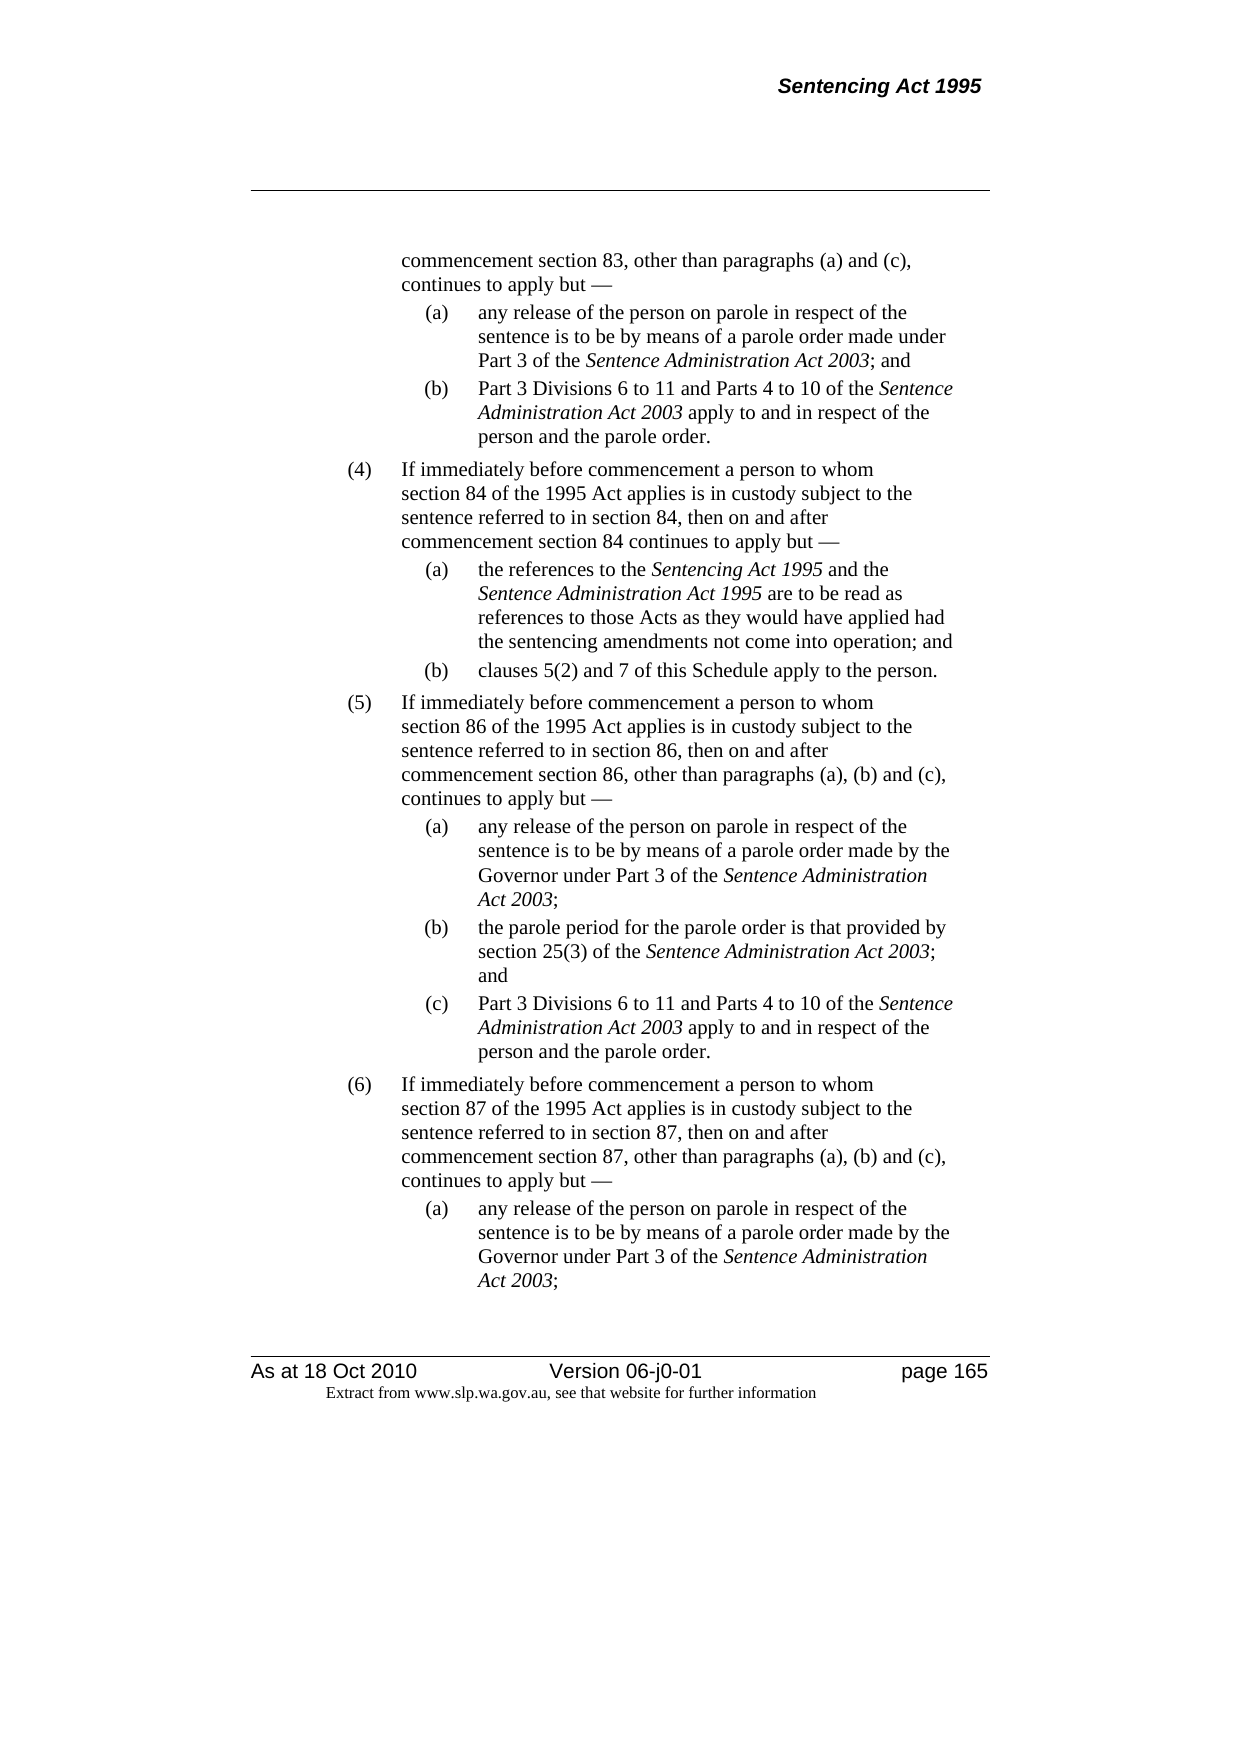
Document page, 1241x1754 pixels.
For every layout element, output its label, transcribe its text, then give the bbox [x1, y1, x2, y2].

text (5) If immediately before commencement a person to whom section 86 of the 1995 Act applies is in custody subject to the sentence referred to in section 86, then on and after commencement section 86, other than paragraphs (a), (b) and (c), continues to apply but — [312, 690, 960, 810]
text (6) If immediately before commencement a person to whom section 87 of the 1995 Act applies is in custody subject to the sentence referred to in section 87, then on and after commencement section 87, other than paragraphs (a), (b) and (c), continues to apply but — [312, 1072, 960, 1192]
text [312, 247, 960, 296]
text (a) any release of the person on parole in respect of the sentence is to be by means of a parole order made by the Governor under Part 3 of the Sentence Administration Act 2003; [389, 814, 960, 911]
text (b) Part 3 Divisions 6 to 11 and Parts 4 to 10 of the Sentence Administration Act 2003 apply to and in respect of the person and the parole order. [389, 376, 960, 448]
text (a) the references to the Sentencing Act 1995 and the Sentence Administration Act 1995 are to be read as references to those Acts as they would have applied had the sentencing amendments not come into operation; and [389, 557, 960, 653]
text (b) clauses 5(2) and 7 of this Schedule apply to the person. [389, 657, 960, 682]
text (c) Part 3 Divisions 6 to 11 and Parts 4 to 10 of the Sentence Administration Act 2003 apply to and in respect of the person and the parole order. [389, 991, 960, 1063]
text (b) the parole period for the parole order is that provided by section 25(3) of the Sentence Administration Act 2003; and [389, 915, 960, 987]
text (a) any release of the person on parole in respect of the sentence is to be by means of a parole order made by the Governor under Part 3 of the Sentence Administration Act 2003; [389, 1196, 960, 1292]
text (a) any release of the person on parole in respect of the sentence is to be by means of a parole order made under Part 3 of the Sentence Administration Act 2003; and [389, 300, 960, 372]
text (4) If immediately before commencement a person to whom section 84 of the 1995 Act applies is in custody subject to the sentence referred to in section 84, then on and after commencement section 84 continues to apply but — [312, 457, 960, 553]
